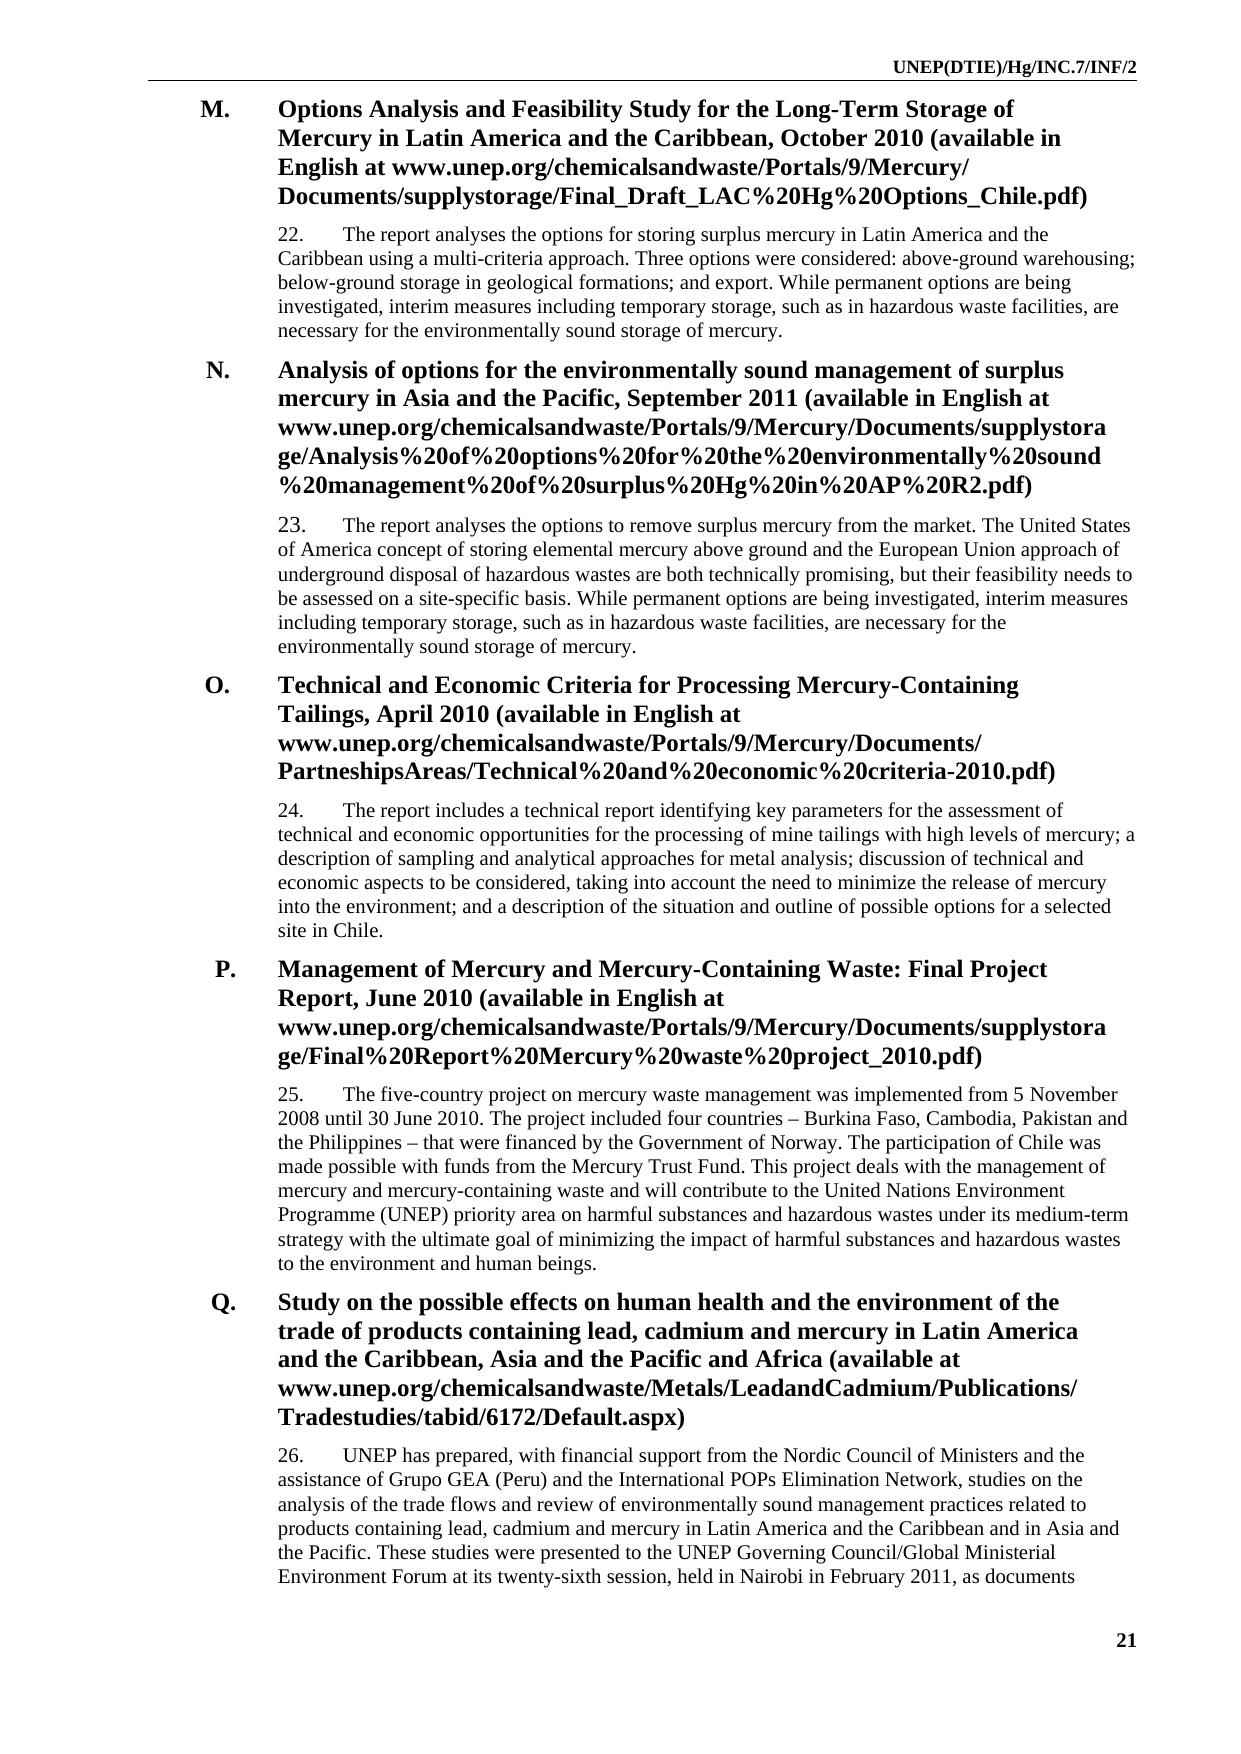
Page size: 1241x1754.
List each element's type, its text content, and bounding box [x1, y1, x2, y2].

list The report analyses the options to remove surplus mercury from the market. The United States of America concept of storing elemental mercury above ground and the European Union approach of underground disposal of hazardous wastes are both technically promising, but their feasibility needs to be assessed on a site-specific basis. While permanent options are being investigated, interim measures including temporary storage, such as in hazardous waste facilities, are necessary for the environmentally sound storage of mercury. [278, 511, 1137, 658]
text O. Technical and Economic Criteria for Processing Mercury-Containing Tailings, April 2010 (available in English at www.unep.org/chemicalsandwaste/Portals/9/Mercury/Documents/ PartneshipsAreas/Technical%20and%20economic%20criteria-2010.pdf) [148, 670, 1107, 785]
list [278, 1443, 1137, 1588]
text N. Analysis of options for the environmentally sound management of surplus mercury in Asia and the Pacific, September 2011 (available in English at www.unep.org/chemicalsandwaste/Portals/9/Mercury/Documents/supplystorage/Analysis%20of%20options%20for%20the%20environmentally%20sound%20management%20of%20surplus%20Hg%20in%20AP%20R2.pdf) [148, 355, 1107, 498]
text Q. Study on the possible effects on human health and the environment of the trade of products containing lead, cadmium and mercury in Latin America and the Caribbean, Asia and the Pacific and Africa (available at www.unep.org/chemicalsandwaste/Metals/LeadandCadmium/Publications/ Tradestudies/tabid/6172/Default.aspx) [148, 1287, 1107, 1431]
list The report analyses the options for storing surplus mercury in Latin America and the Caribbean using a multi-criteria approach. Three options were considered: above-ground warehousing; below-ground storage in geological formations; and export. While permanent options are being investigated, interim measures including temporary storage, such as in hazardous waste facilities, are necessary for the environmentally sound storage of mercury. [278, 222, 1137, 342]
text P. Management of Mercury and Mercury-Containing Waste: Final Project Report, June 2010 (available in English at www.unep.org/chemicalsandwaste/Portals/9/Mercury/Documents/supplystorage/Final%20Report%20Mercury%20waste%20project_2010.pdf) [148, 954, 1107, 1069]
list The five-country project on mercury waste management was implemented from 5 November 2008 until 30 June 2010. The project included four countries – Burkina Faso, Cambodia, Pakistan and the Philippines – that were financed by the Government of Norway. The participation of Chile was made possible with funds from the Mercury Trust Fund. This project deals with the management of mercury and mercury-containing waste and will contribute to the United Nations Environment Programme (UNEP) priority area on harmful substances and hazardous wastes under its medium-term strategy with the ultimate goal of minimizing the impact of harmful substances and hazardous wastes to the environment and human beings. [278, 1082, 1137, 1274]
text M. Options Analysis and Feasibility Study for the Long-Term Storage of Mercury in Latin America and the Caribbean, October 2010 (available in English at www.unep.org/chemicalsandwaste/Portals/9/Mercury/ Documents/supplystorage/Final_Draft_LAC%20Hg%20Options_Chile.pdf) [148, 94, 1107, 209]
list The report includes a technical report identifying key parameters for the assessment of technical and economic opportunities for the processing of mine tailings with high levels of mercury; a description of sampling and analytical approaches for metal analysis; discussion of technical and economic aspects to be considered, taking into account the need to minimize the release of mercury into the environment; and a description of the situation and outline of possible options for a selected site in Chile. [278, 798, 1137, 942]
